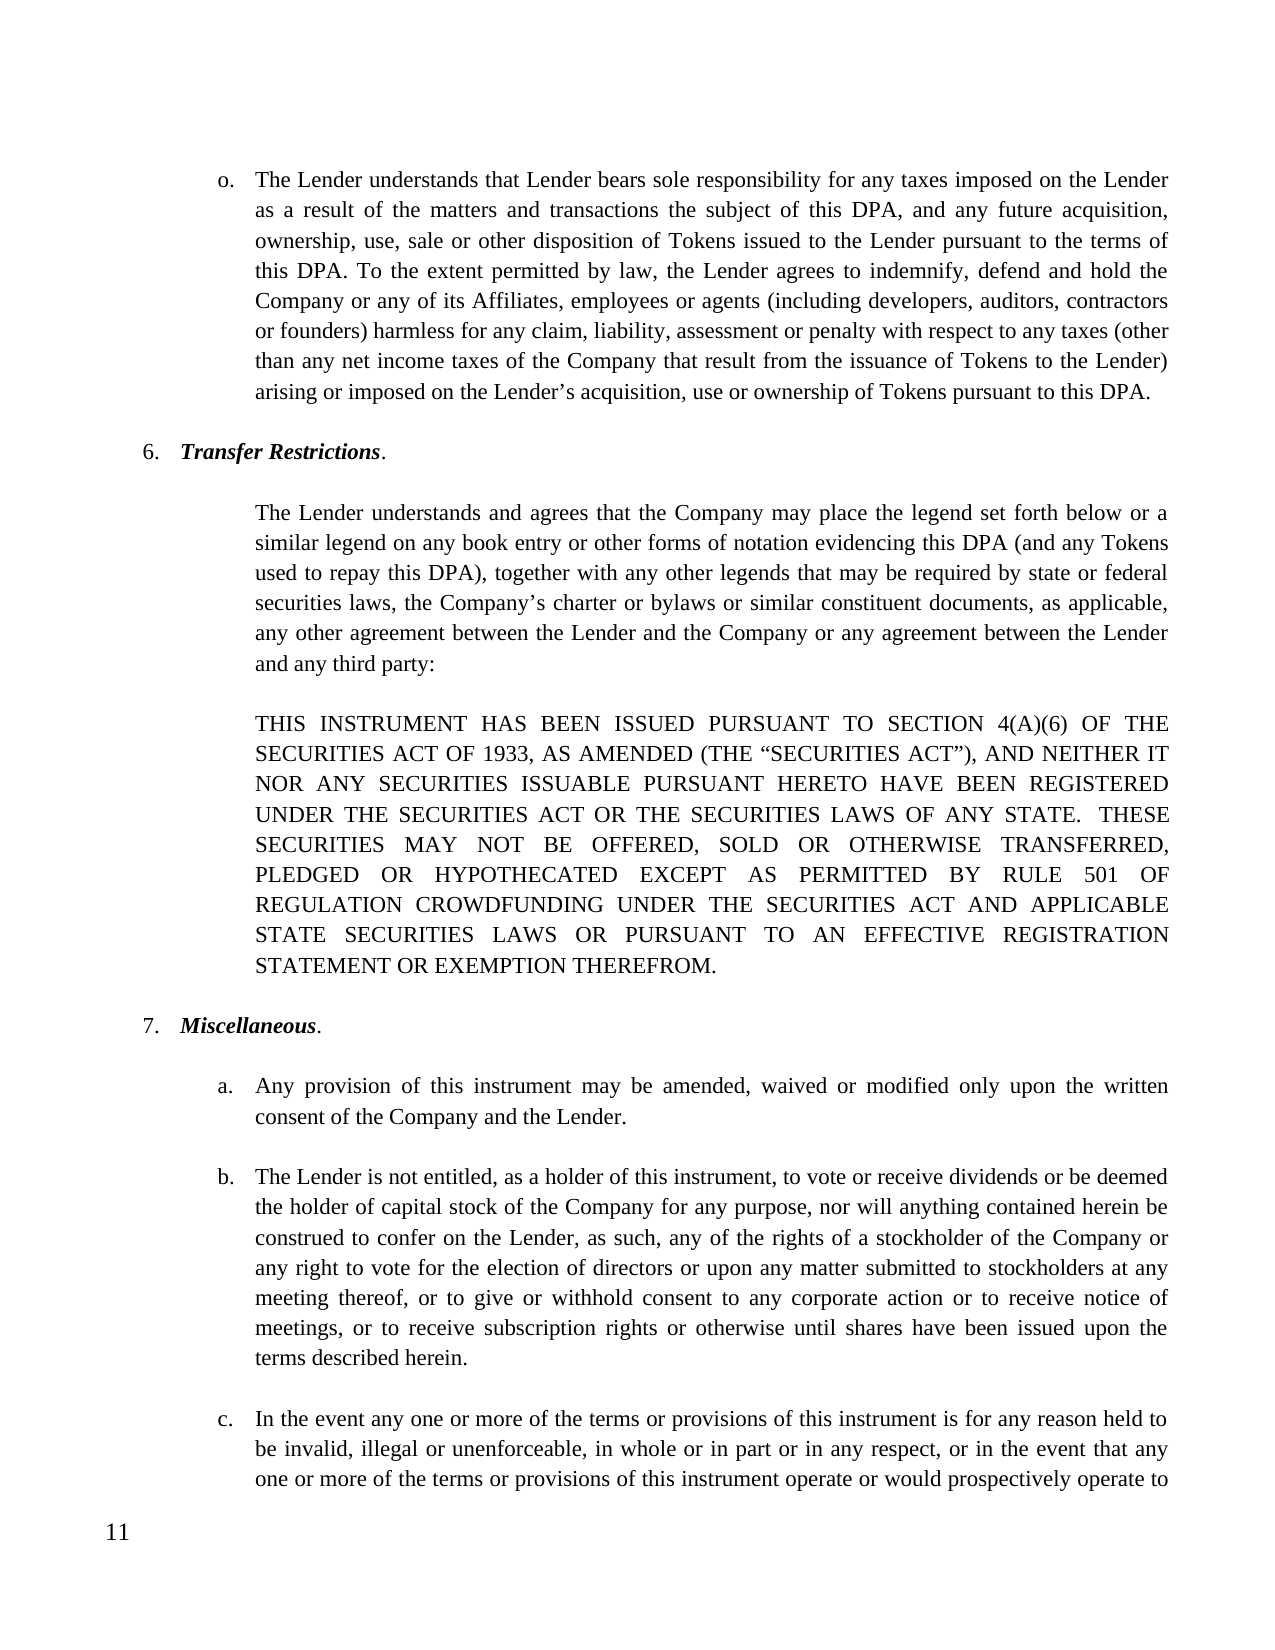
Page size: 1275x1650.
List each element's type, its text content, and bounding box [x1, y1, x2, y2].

list The Lender understands that Lender bears sole responsibility for any taxes imposed on the Lender as a result of the matters and transactions the subject of this DPA, and any future acquisition, ownership, use, sale or other disposition of Tokens issued to the Lender pursuant to the terms of this DPA. To the extent permitted by law, the Lender agrees to indemnify, defend and hold the Company or any of its Affiliates, employees or agents (including developers, auditors, contractors or founders) harmless for any claim, liability, assessment or penalty with respect to any taxes (other than any net income taxes of the Company that result from the issuance of Tokens to the Lender) arising or imposed on the Lender’s acquisition, use or ownership of Tokens pursuant to this DPA. [217, 166, 1170, 404]
list Any provision of this instrument may be amended, waived or modified only upon the written consent of the Company and the Lender. [217, 1072, 1170, 1129]
list THIS INSTRUMENT HAS BEEN ISSUED PURSUANT TO SECTION 4(A)(6) OF THE SECURITIES ACT OF 1933, AS AMENDED (THE “SECURITIES ACT”), AND NEITHER IT NOR ANY SECURITIES ISSUABLE PURSUANT HERETO HAVE BEEN REGISTERED UNDER THE SECURITIES ACT OR THE SECURITIES LAWS OF ANY STATE. THESE SECURITIES MAY NOT BE OFFERED, SOLD OR OTHERWISE TRANSFERRED, PLEDGED OR HYPOTHECATED EXCEPT AS PERMITTED BY RULE 501 OF REGULATION CROWDFUNDING UNDER THE SECURITIES ACT AND APPLICABLE STATE SECURITIES LAWS OR PURSUANT TO AN EFFECTIVE REGISTRATION STATEMENT OR EXEMPTION THEREFROM. [255, 710, 1170, 978]
list The Lender understands and agrees that the Company may place the legend set forth below or a similar legend on any book entry or other forms of notation evidencing this DPA (and any Tokens used to repay this DPA), together with any other legends that may be required by state or federal securities laws, the Company’s charter or bylaws or similar constituent documents, as applicable, any other agreement between the Lender and the Company or any agreement between the Lender and any third party: [255, 498, 1170, 676]
list The Lender is not entitled, as a holder of this instrument, to vote or receive dividends or be deemed the holder of capital stock of the Company for any purpose, nor will anything contained herein be construed to confer on the Lender, as such, any of the rights of a stockholder of the Company or any right to vote for the election of directors or upon any matter submitted to stockholders at any meeting thereof, or to give or withhold consent to any corporate action or to receive notice of meetings, or to receive subscription rights or otherwise until shares have been issued upon the terms described herein. [217, 1163, 1170, 1371]
list Miscellaneous. [142, 1012, 1170, 1038]
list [217, 1405, 1170, 1492]
list Transfer Restrictions. [142, 438, 1170, 464]
